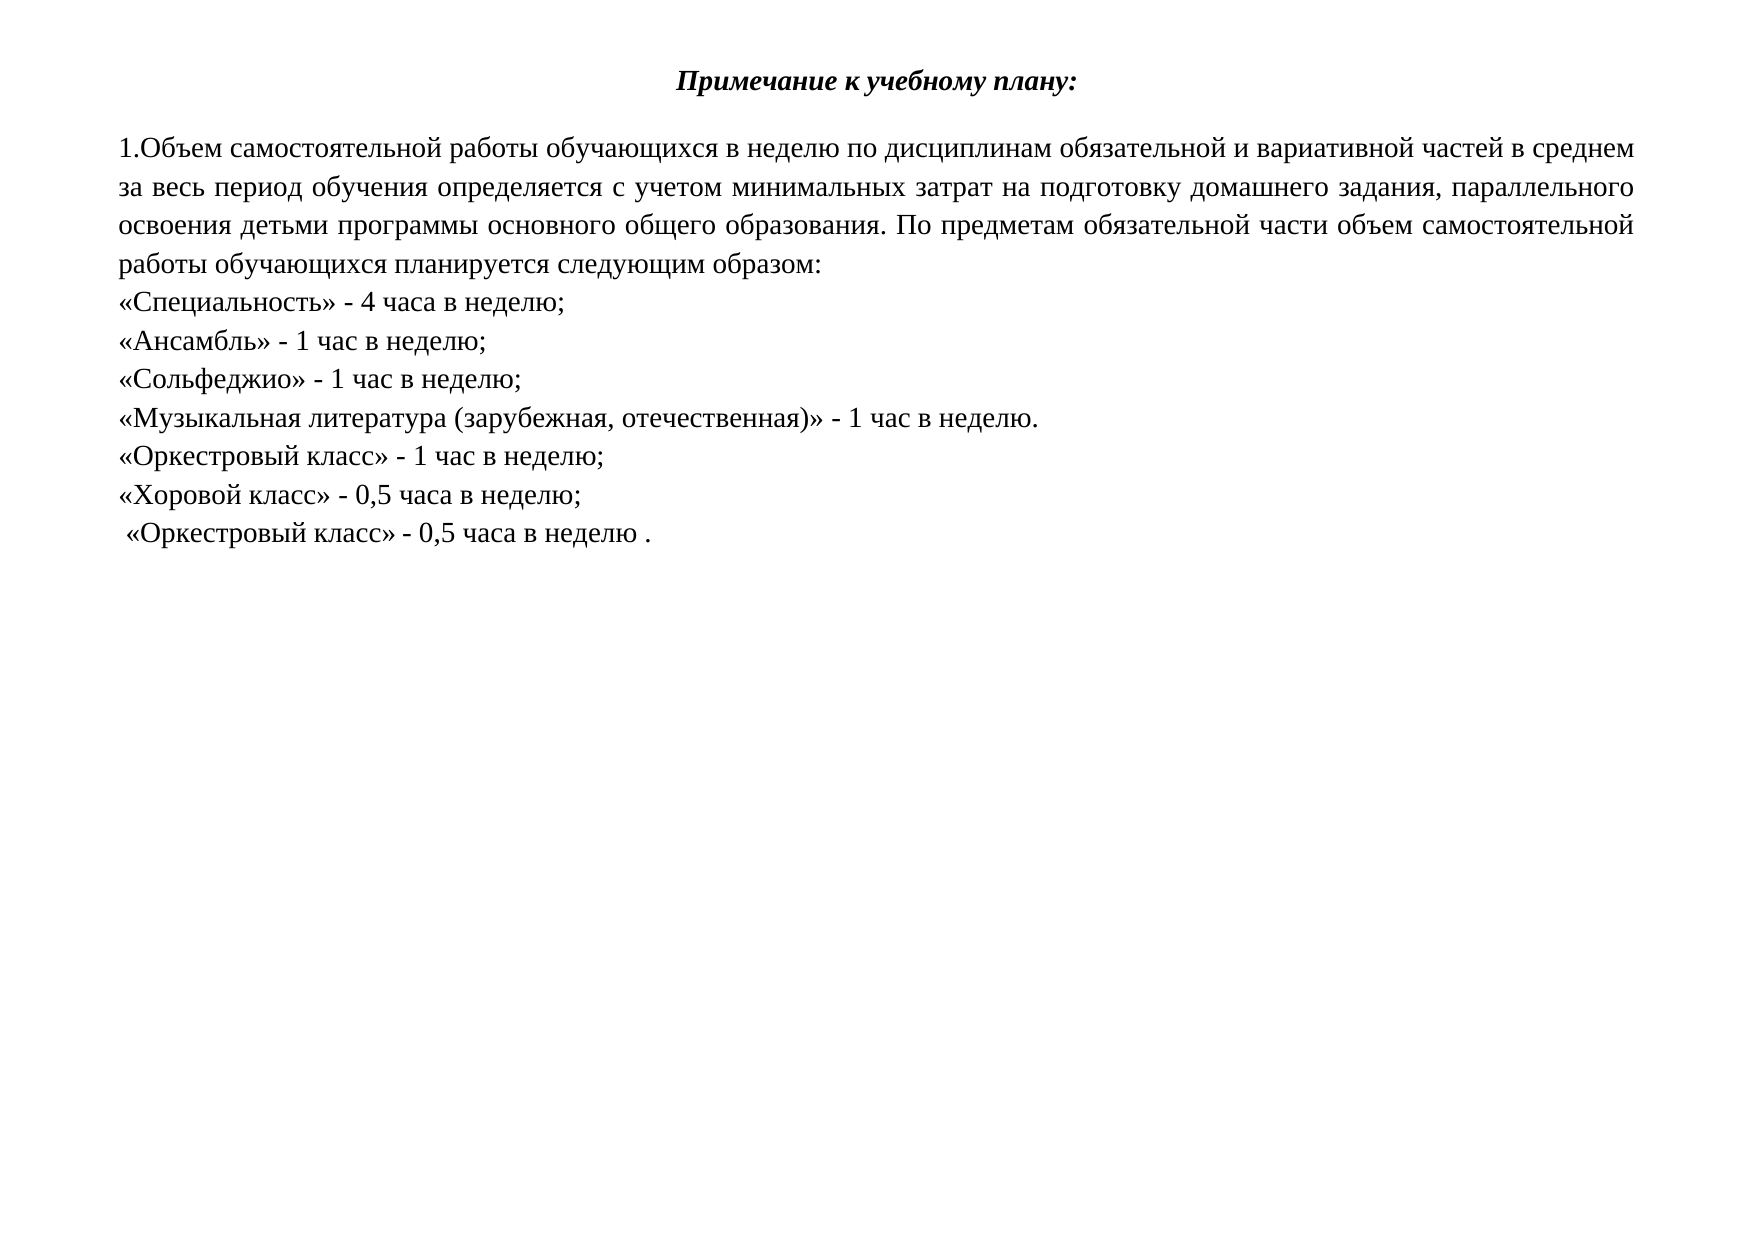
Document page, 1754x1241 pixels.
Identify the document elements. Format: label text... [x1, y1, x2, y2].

text Примечание к учебному плану: [118, 63, 1636, 97]
text «Музыкальная литература (зарубежная, отечественная)» - 1 час в неделю. [118, 400, 1639, 433]
text «Сольфеджио» - 1 час в неделю; [118, 361, 1639, 395]
text «Ансамбль» - 1 час в неделю; [118, 323, 1639, 356]
text «Хоровой класс» - 0,5 часа в неделю; [118, 477, 1639, 511]
text 1.Объем самостоятельной работы обучающихся в неделю по дисциплинам обязательной и вариативной частей в среднем за весь период обучения определяется с учетом минимальных затрат на подготовку домашнего задания, параллельного освоения детьми программы основного общего образования. По предметам обязательной части объем самостоятельной работы обучающихся планируется следующим образом: [118, 130, 1636, 279]
text «Оркестровый класс» - 0,5 часа в неделю . [118, 516, 1639, 549]
text «Специальность» - 4 часа в неделю; [118, 284, 1639, 318]
text «Оркестровый класс» - 1 час в неделю; [118, 438, 1639, 472]
